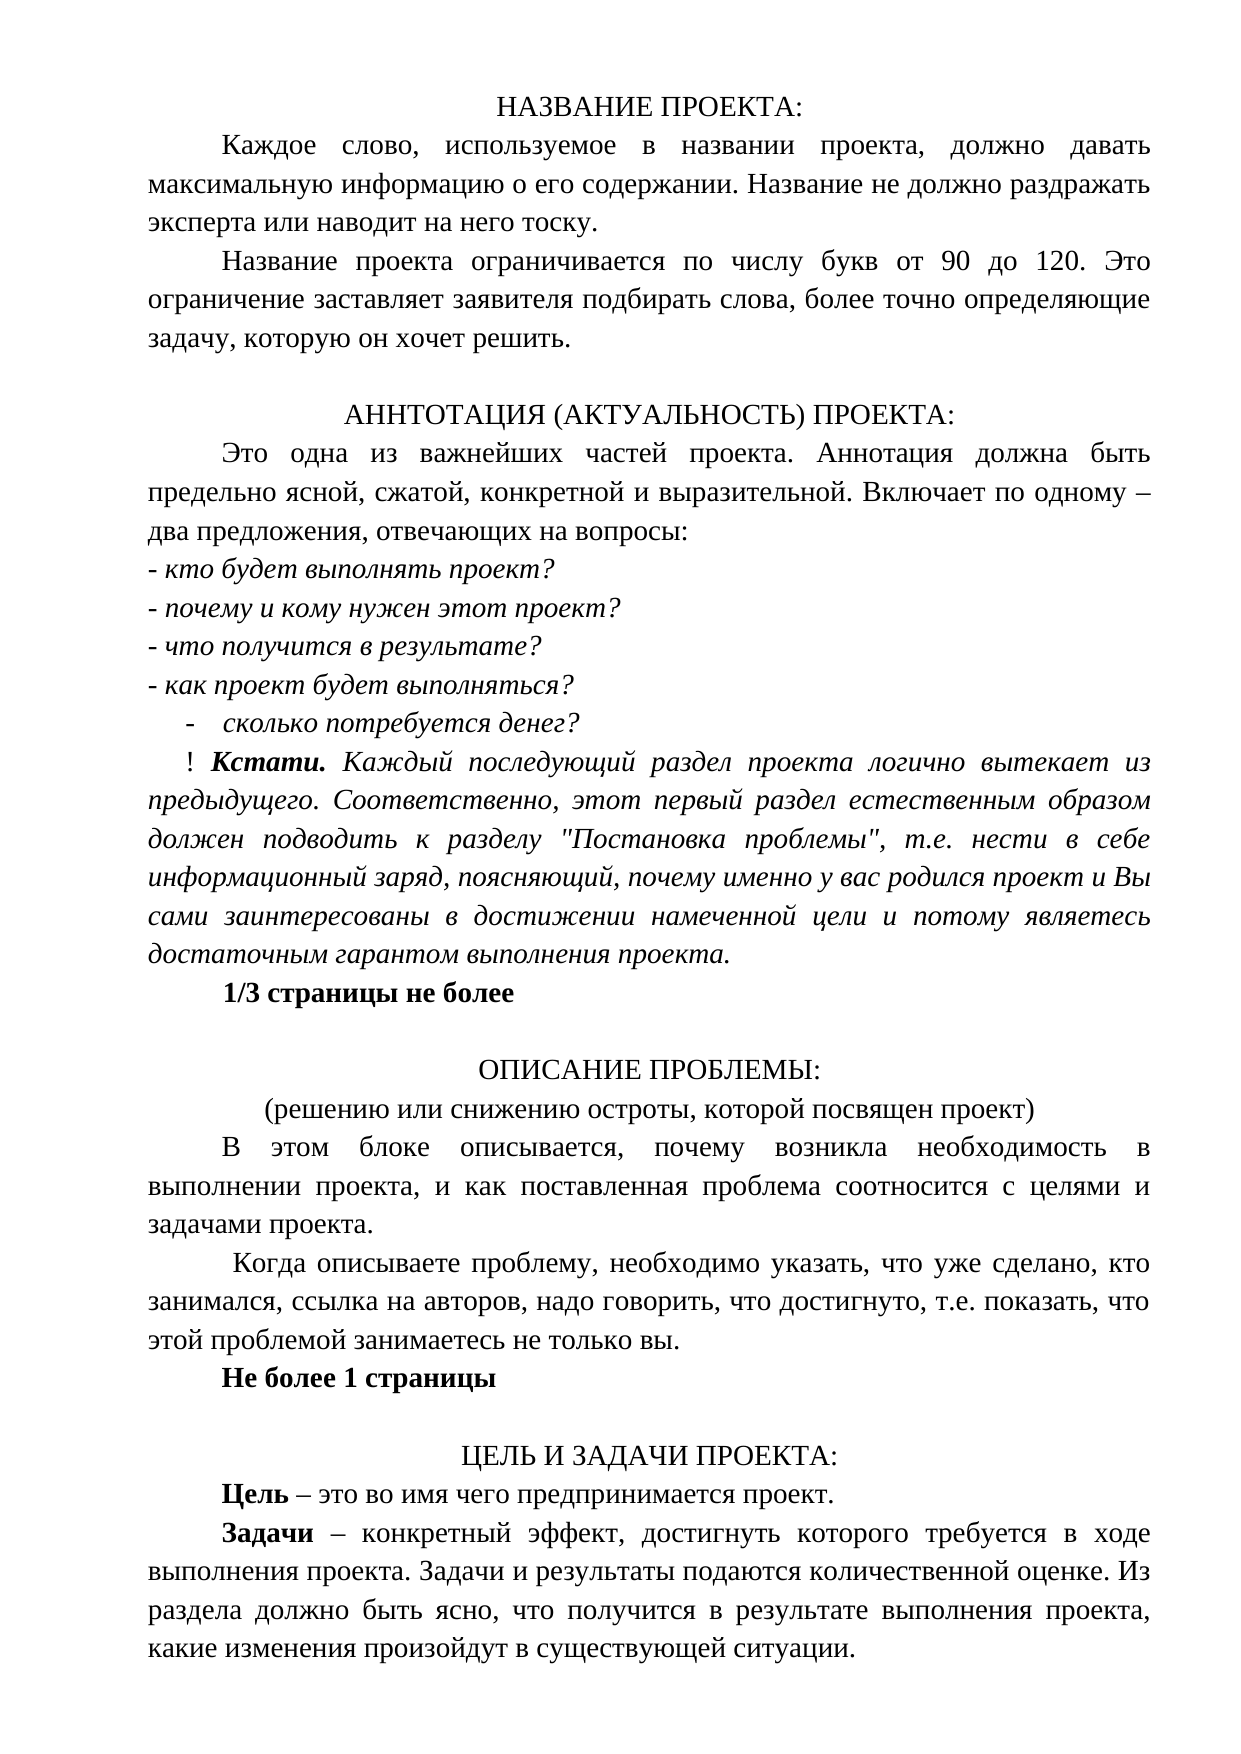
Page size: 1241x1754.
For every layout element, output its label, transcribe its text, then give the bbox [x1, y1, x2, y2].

text (решению или снижению остроты, которой посвящен проект) [148, 1091, 1152, 1124]
text ЦЕЛЬ И ЗАДАЧИ ПРОЕКТА: [148, 1438, 1152, 1471]
text Каждое слово, используемое в названии проекта, должно давать максимальную информацию о его содержании. Название не должно раздражать эксперта или наводит на него тоску. [148, 127, 1152, 238]
text ! Кстати. Каждый последующий раздел проекта логично вытекает из предыдущего. Соответственно, этот первый раздел естественным образом должен подводить к разделу "Постановка проблемы", т.е. нести в себе информационный заряд, поясняющий, почему именно у вас родился проект и Вы сами заинтересованы в достижении намеченной цели и потому являетесь достаточным гарантом выполнения проекта. [148, 744, 1152, 970]
text Когда описываете проблему, необходимо указать, что уже сделано, кто занимался, ссылка на авторов, надо говорить, что достигнуто, т.е. показать, что этой проблемой занимаетесь не только вы. [148, 1245, 1152, 1356]
text - как проект будет выполняться? [148, 667, 1152, 700]
text ОПИСАНИЕ ПРОБЛЕМЫ: [148, 1052, 1152, 1086]
text Название проекта ограничивается по числу букв от 90 до 120. Это ограничение заставляет заявителя подбирать слова, более точно определяющие задачу, которую он хочет решить. [148, 243, 1152, 353]
text В этом блоке описывается, почему возникла необходимость в выполнении проекта, и как поставленная проблема соотносится с целями и задачами проекта. [148, 1129, 1152, 1240]
list сколько потребуется денег? [185, 705, 1152, 739]
text Не более 1 страницы [148, 1361, 1152, 1394]
text Цель – это во имя чего предпринимается проект. [148, 1476, 1152, 1510]
text - что получится в результате? [148, 628, 1152, 662]
text - кто будет выполнять проект? [148, 551, 1152, 585]
text - почему и кому нужен этот проект? [148, 590, 1152, 623]
text АННТОТАЦИЯ (АКТУАЛЬНОСТЬ) ПРОЕКТА: [148, 397, 1152, 431]
text Это одна из важнейших частей проекта. Аннотация должна быть предельно ясной, сжатой, конкретной и выразительной. Включает по одному – два предложения, отвечающих на вопросы: [148, 436, 1152, 546]
text 1/3 страницы не более [223, 975, 1152, 1009]
text Задачи – конкретный эффект, достигнуть которого требуется в ходе выполнения проекта. Задачи и результаты подаются количественной оценке. Из раздела должно быть ясно, что получится в результате выполнения проекта, какие изменения произойдут в существующей ситуации. [148, 1515, 1152, 1664]
text НАЗВАНИЕ ПРОЕКТА: [148, 89, 1152, 122]
